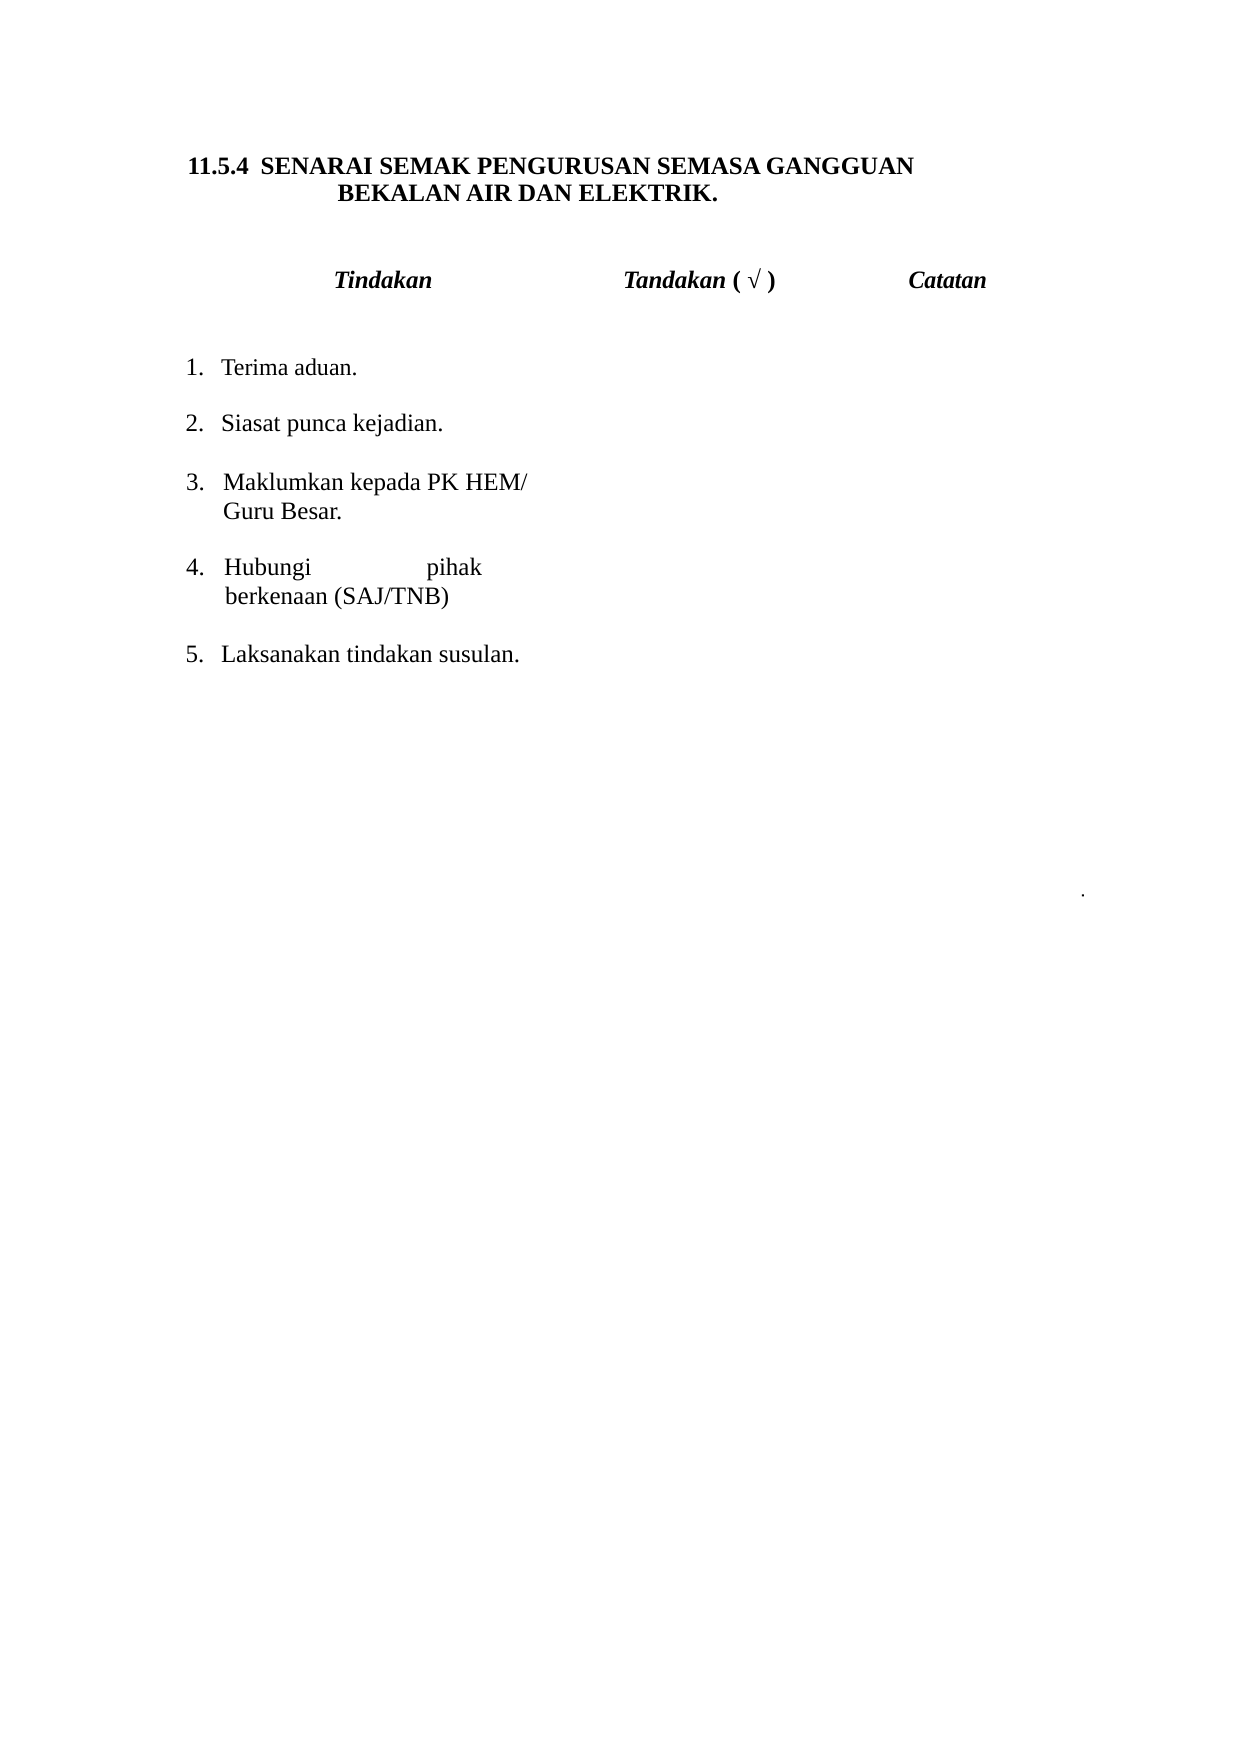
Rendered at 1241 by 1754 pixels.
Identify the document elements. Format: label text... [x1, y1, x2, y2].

text 2. Siasat punca kejadian. [185, 408, 1001, 437]
list Hubungi pihak berkenaan (SAJ/TNB) [186, 553, 482, 609]
text 1. Terima aduan. [185, 352, 1001, 381]
list Maklumkan kepada PK HEM/ Guru Besar. [186, 468, 528, 524]
text 5. Laksanakan tindakan susulan. [185, 639, 1001, 668]
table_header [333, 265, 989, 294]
list SENARAI SEMAK PENGURUSAN SEMASA GANGGUAN [187, 151, 1001, 180]
text BEKALAN AIR DAN ELEKTRIK. [337, 180, 1001, 207]
